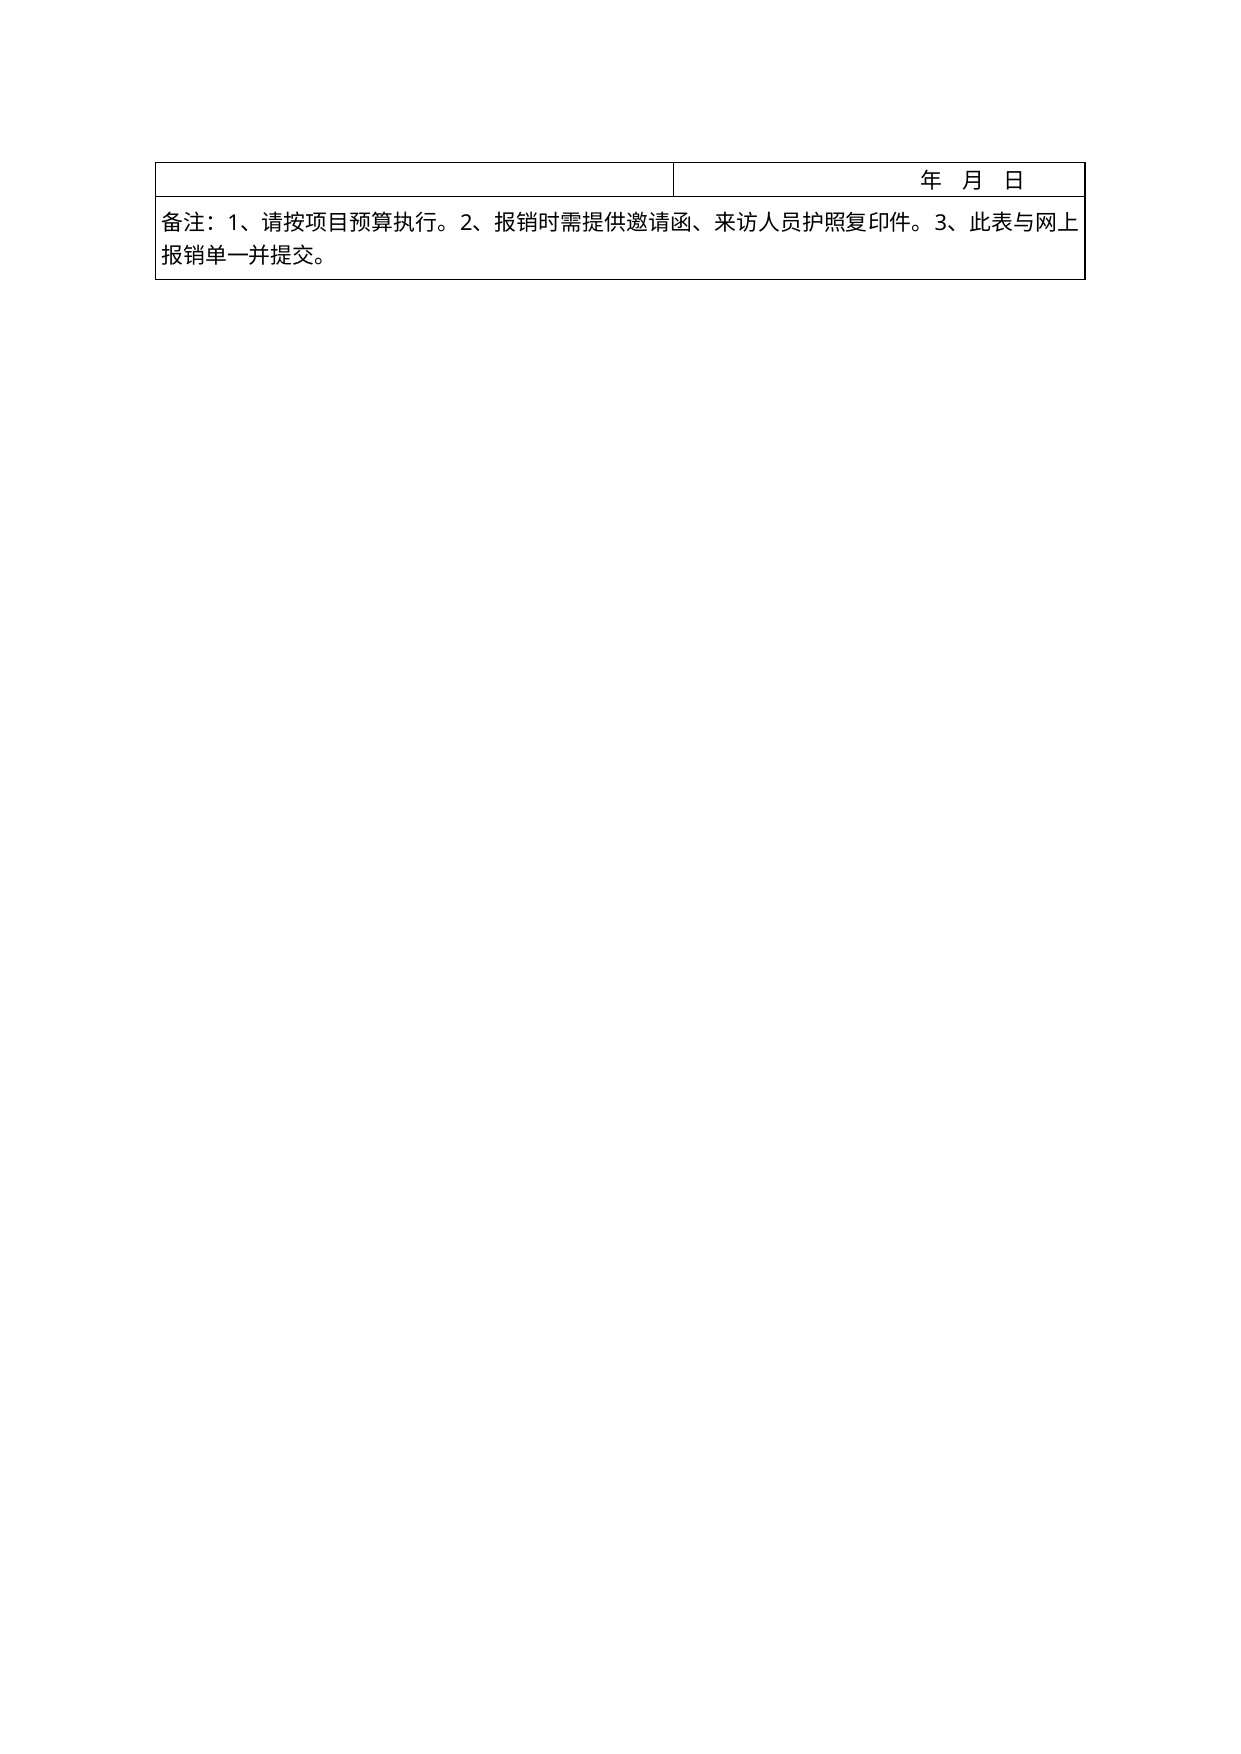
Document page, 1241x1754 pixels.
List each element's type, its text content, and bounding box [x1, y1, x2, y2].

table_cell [674, 163, 1084, 196]
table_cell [156, 163, 673, 196]
table_cell 备注：1、请按项目预算执行。2、报销时需提供邀请函、来访人员护照复印件。3、此表与网上报销单一并提交。 [156, 197, 1084, 278]
